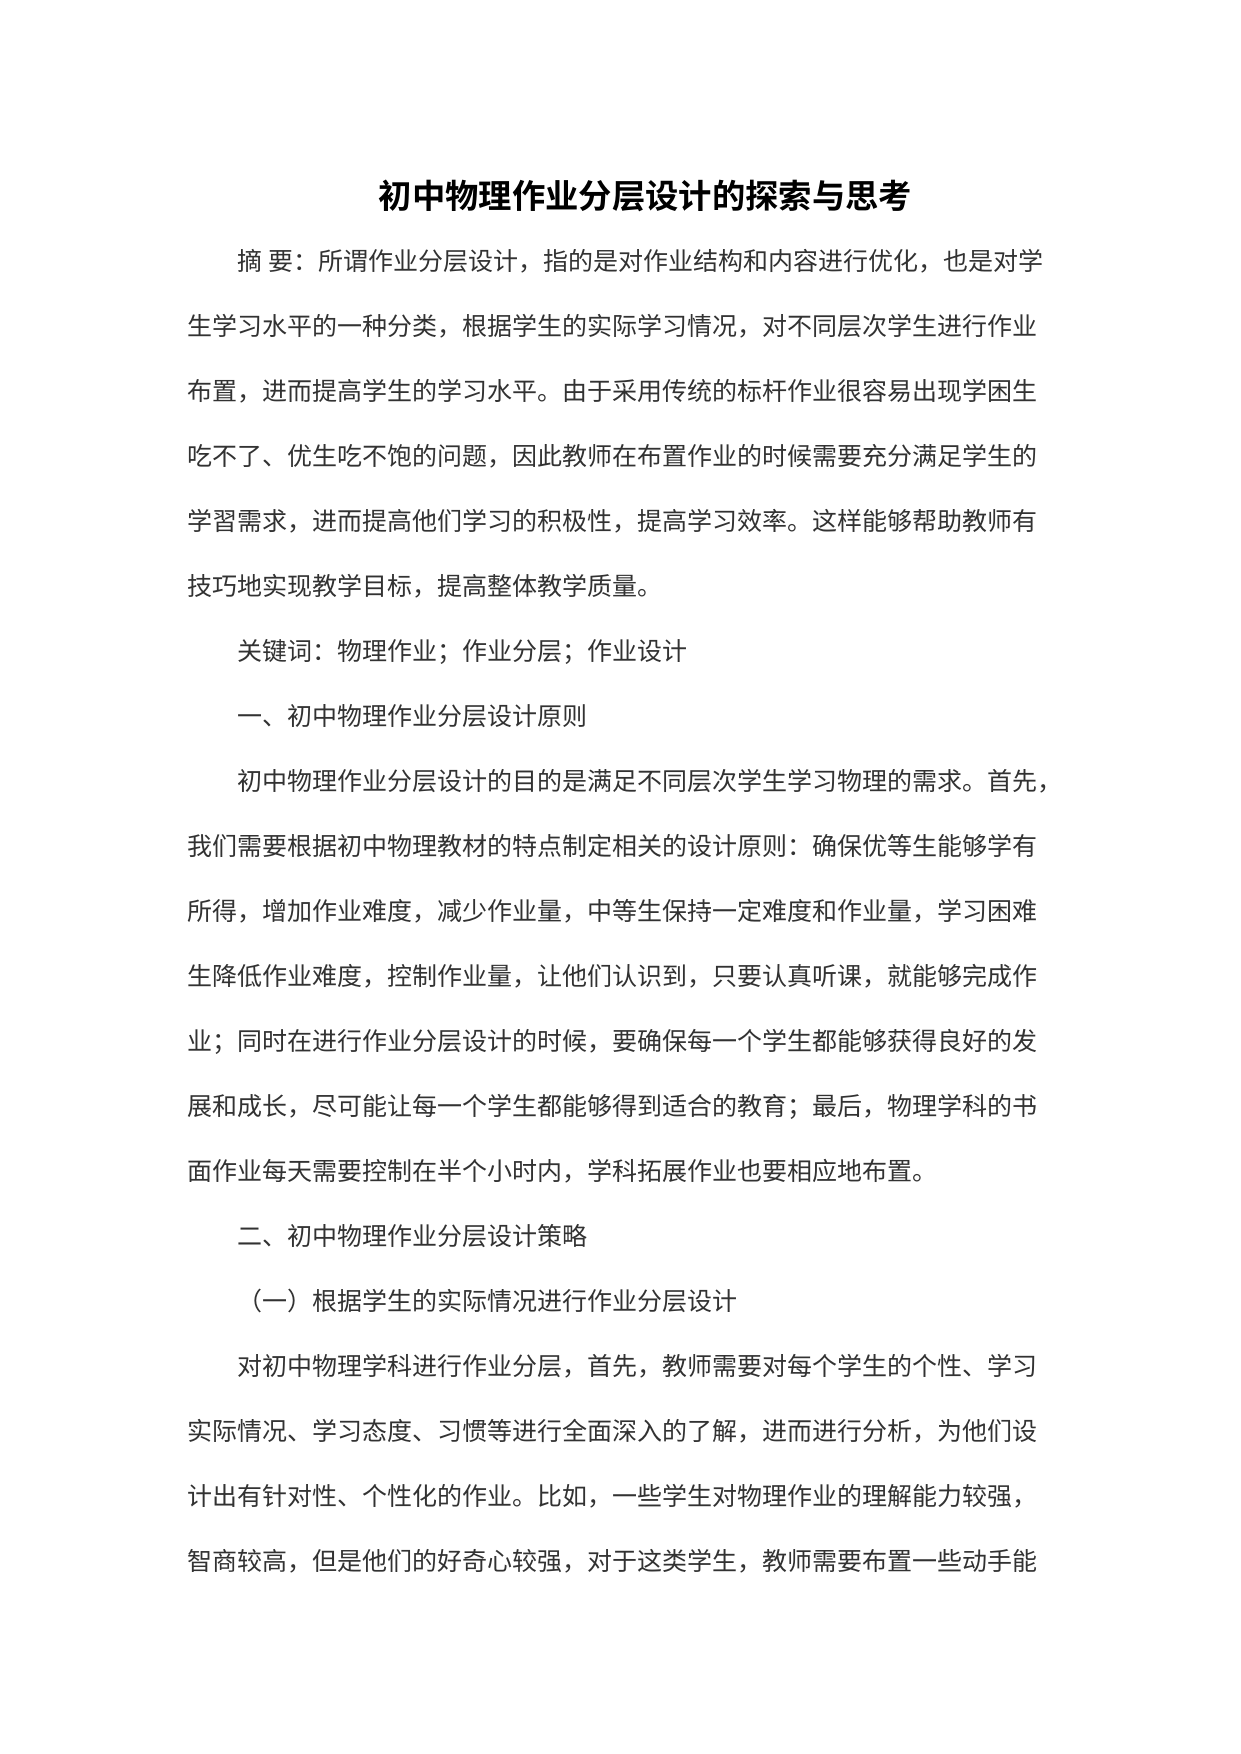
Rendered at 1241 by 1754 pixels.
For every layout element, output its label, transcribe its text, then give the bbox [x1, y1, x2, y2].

text 初中物理作业分层设计的目的是满足不同层次学生学习物理的需求。首先，我们需要根据初中物理教材的特点制定相关的设计原则：确保优等生能够学有所得，增加作业难度，减少作业量，中等生保持一定难度和作业量，学习困难生降低作业难度，控制作业量，让他们认识到，只要认真听课，就能够完成作业；同时在进行作业分层设计的时候，要确保每一个学生都能够获得良好的发展和成长，尽可能让每一个学生都能够得到适合的教育；最后，物理学科的书面作业每天需要控制在半个小时内，学科拓展作业也要相应地布置。 [187, 747, 1053, 1202]
text 二、初中物理作业分层设计策略 [187, 1202, 1053, 1267]
text 摘 要：所谓作业分层设计，指的是对作业结构和内容进行优化，也是对学生学习水平的一种分类，根据学生的实际学习情况，对不同层次学生进行作业布置，进而提高学生的学习水平。由于采用传统的标杆作业很容易出现学困生吃不了、优生吃不饱的问题，因此教师在布置作业的时候需要充分满足学生的学習需求，进而提高他们学习的积极性，提高学习效率。这样能够帮助教师有技巧地实现教学目标，提高整体教学质量。 [187, 227, 1053, 617]
text 一、初中物理作业分层设计原则 [187, 682, 1053, 747]
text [187, 1332, 1053, 1592]
text 关键词：物理作业；作业分层；作业设计 [187, 617, 1053, 682]
text （一）根据学生的实际情况进行作业分层设计 [187, 1267, 1053, 1332]
text 初中物理作业分层设计的探索与思考 [187, 162, 1053, 227]
